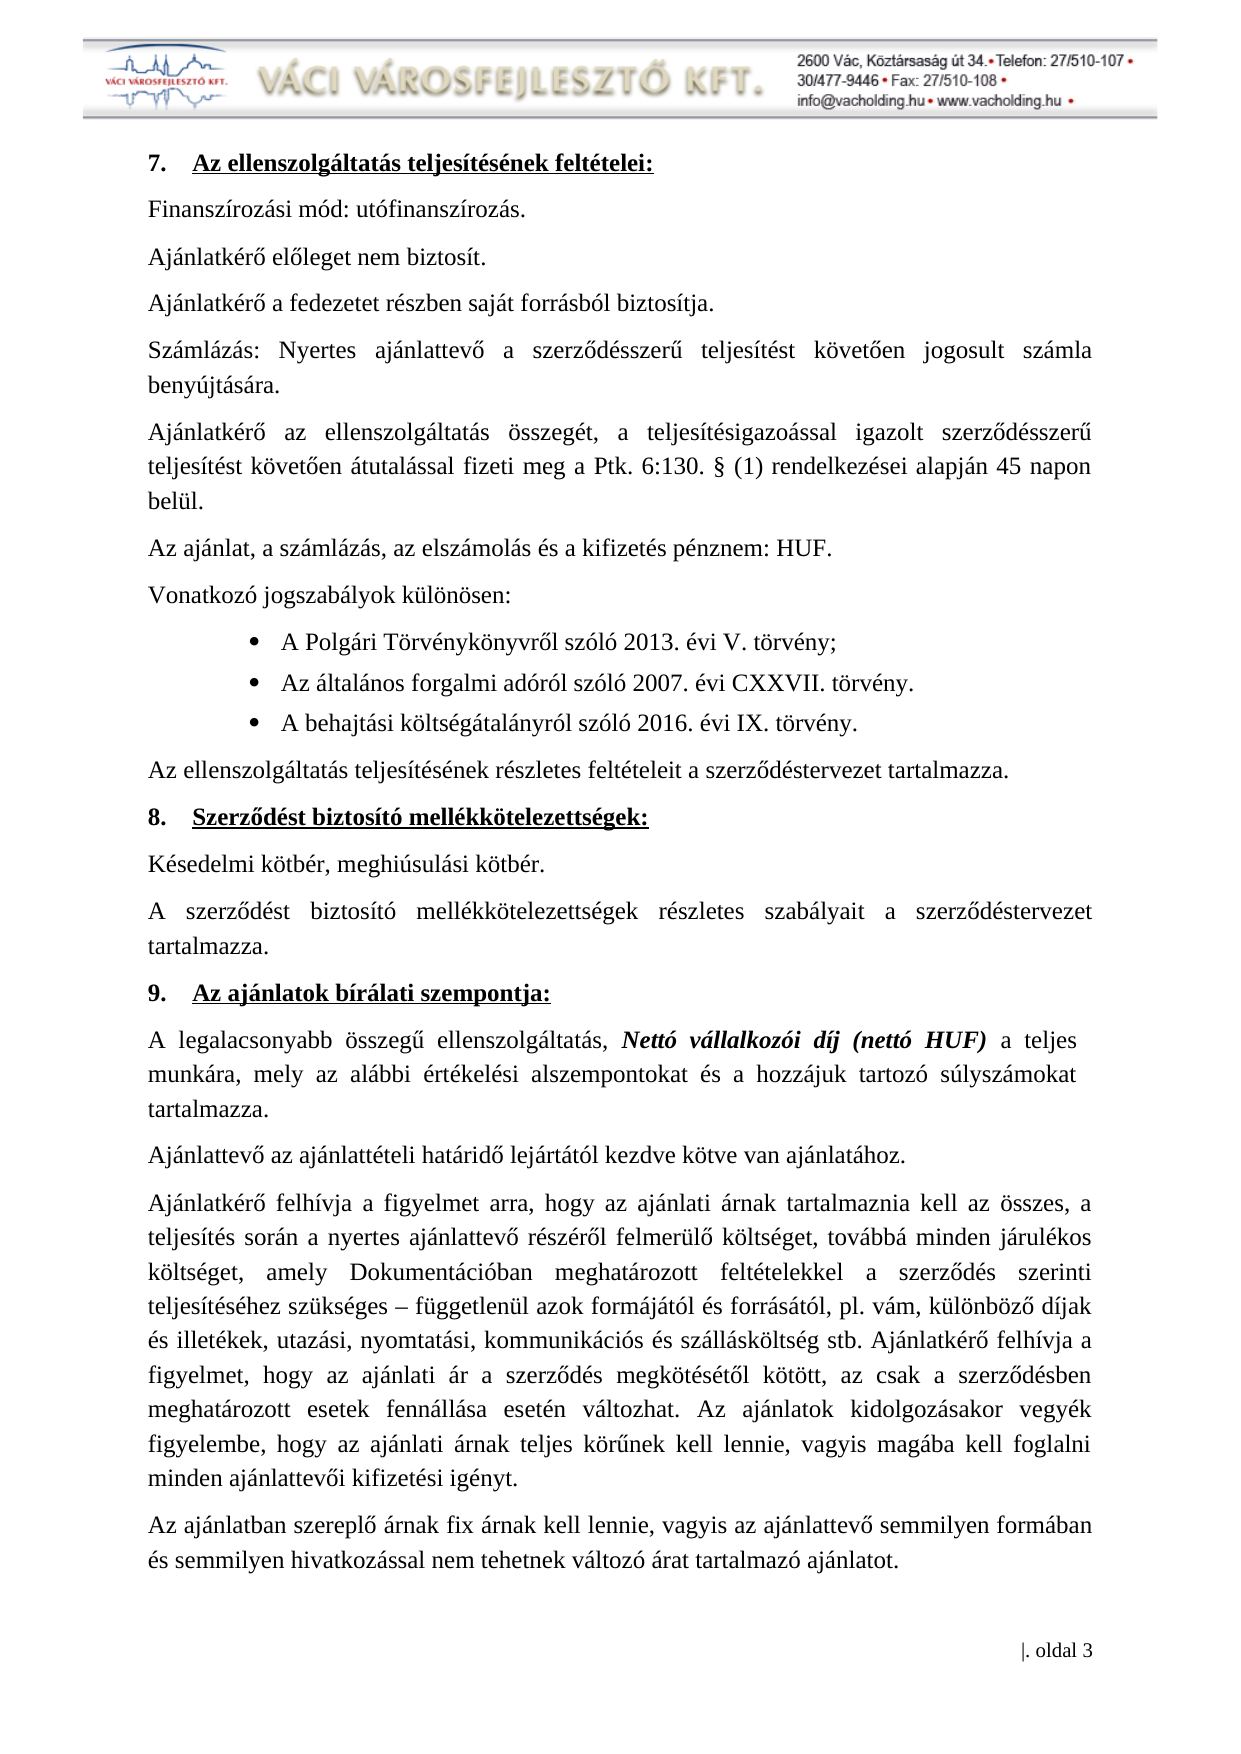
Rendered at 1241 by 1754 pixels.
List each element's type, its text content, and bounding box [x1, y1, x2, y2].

list A Polgári Törvénykönyvről szóló 2013. évi V. törvény; [250, 627, 1093, 656]
list Az általános forgalmi adóról szóló 2007. évi CXXVII. törvény. [250, 668, 1093, 696]
text A legalacsonyabb összegű ellenszolgáltatás, Nettó vállalkozói díj (nettó HUF) a teljes munkára, mely az alábbi értékelési alszempontokat és a hozzájuk tartozó súlyszámokat tartalmazza. [148, 1025, 1077, 1122]
text Az ajánlat, a számlázás, az elszámolás és a kifizetés pénznem: HUF. [148, 533, 1093, 562]
list Szerződést biztosító mellékkötelezettségek: [148, 802, 1093, 831]
text Késedelmi kötbér, meghiúsulási kötbér. [148, 849, 1093, 878]
text Az ajánlatban szereplő árnak fix árnak kell lennie, vagyis az ajánlattevő semmilyen formában és semmilyen hivatkozással nem tehetnek változó árat tartalmazó ajánlatot. [148, 1510, 1093, 1574]
list Az ellenszolgáltatás teljesítésének feltételei: [148, 148, 1093, 176]
text Ajánlatkérő a fedezetet részben saját forrásból biztosítja. [148, 288, 1093, 317]
text Ajánlatkérő az ellenszolgáltatás összegét, a teljesítésigazoással igazolt szerződésszerű teljesítést követően átutalással fizeti meg a Ptk. 6:130. § (1) rendelkezései alapján 45 napon belül. [148, 417, 1093, 515]
text Az ellenszolgáltatás teljesítésének részletes feltételeit a szerződéstervezet tartalmazza. [148, 755, 1093, 784]
text A szerződést biztosító mellékkötelezettségek részletes szabályait a szerződéstervezet tartalmazza. [148, 896, 1093, 959]
text Számlázás: Nyertes ajánlattevő a szerződésszerű teljesítést követően jogosult számla benyújtására. [148, 336, 1093, 399]
picture [82, 37, 1158, 120]
text Ajánlattevő az ajánlattételi határidő lejártától kezdve kötve van ajánlatához. [148, 1141, 1077, 1169]
list A behajtási költségátalányról szóló 2016. évi IX. törvény. [250, 708, 1093, 737]
text Finanszírozási mód: utófinanszírozás. [148, 194, 1093, 223]
text Ajánlatkérő előleget nem biztosít. [148, 242, 1093, 270]
text Vonatkozó jogszabályok különösen: [148, 580, 1093, 609]
text Ajánlatkérő felhívja a figyelmet arra, hogy az ajánlati árnak tartalmaznia kell az összes, a teljesítés során a nyertes ajánlattevő részéről felmerülő költséget, továbbá minden járulékos költséget, amely Dokumentációban meghatározott feltételekkel a szerződés szerinti teljesítéséhez szükséges – függetlenül azok formájától és forrásától, pl. vám, különböző díjak és illetékek, utazási, nyomtatási, kommunikációs és szállásköltség stb. Ajánlatkérő felhívja a figyelmet, hogy az ajánlati ár a szerződés megkötésétől kötött, az csak a szerződésben meghatározott esetek fennállása esetén változhat. Az ajánlatok kidolgozásakor vegyék figyelembe, hogy az ajánlati árnak teljes körűnek kell lennie, vagyis magába kell foglalni minden ajánlattevői kifizetési igényt. [148, 1188, 1093, 1492]
list Az ajánlatok bírálati szempontja: [148, 978, 1093, 1006]
